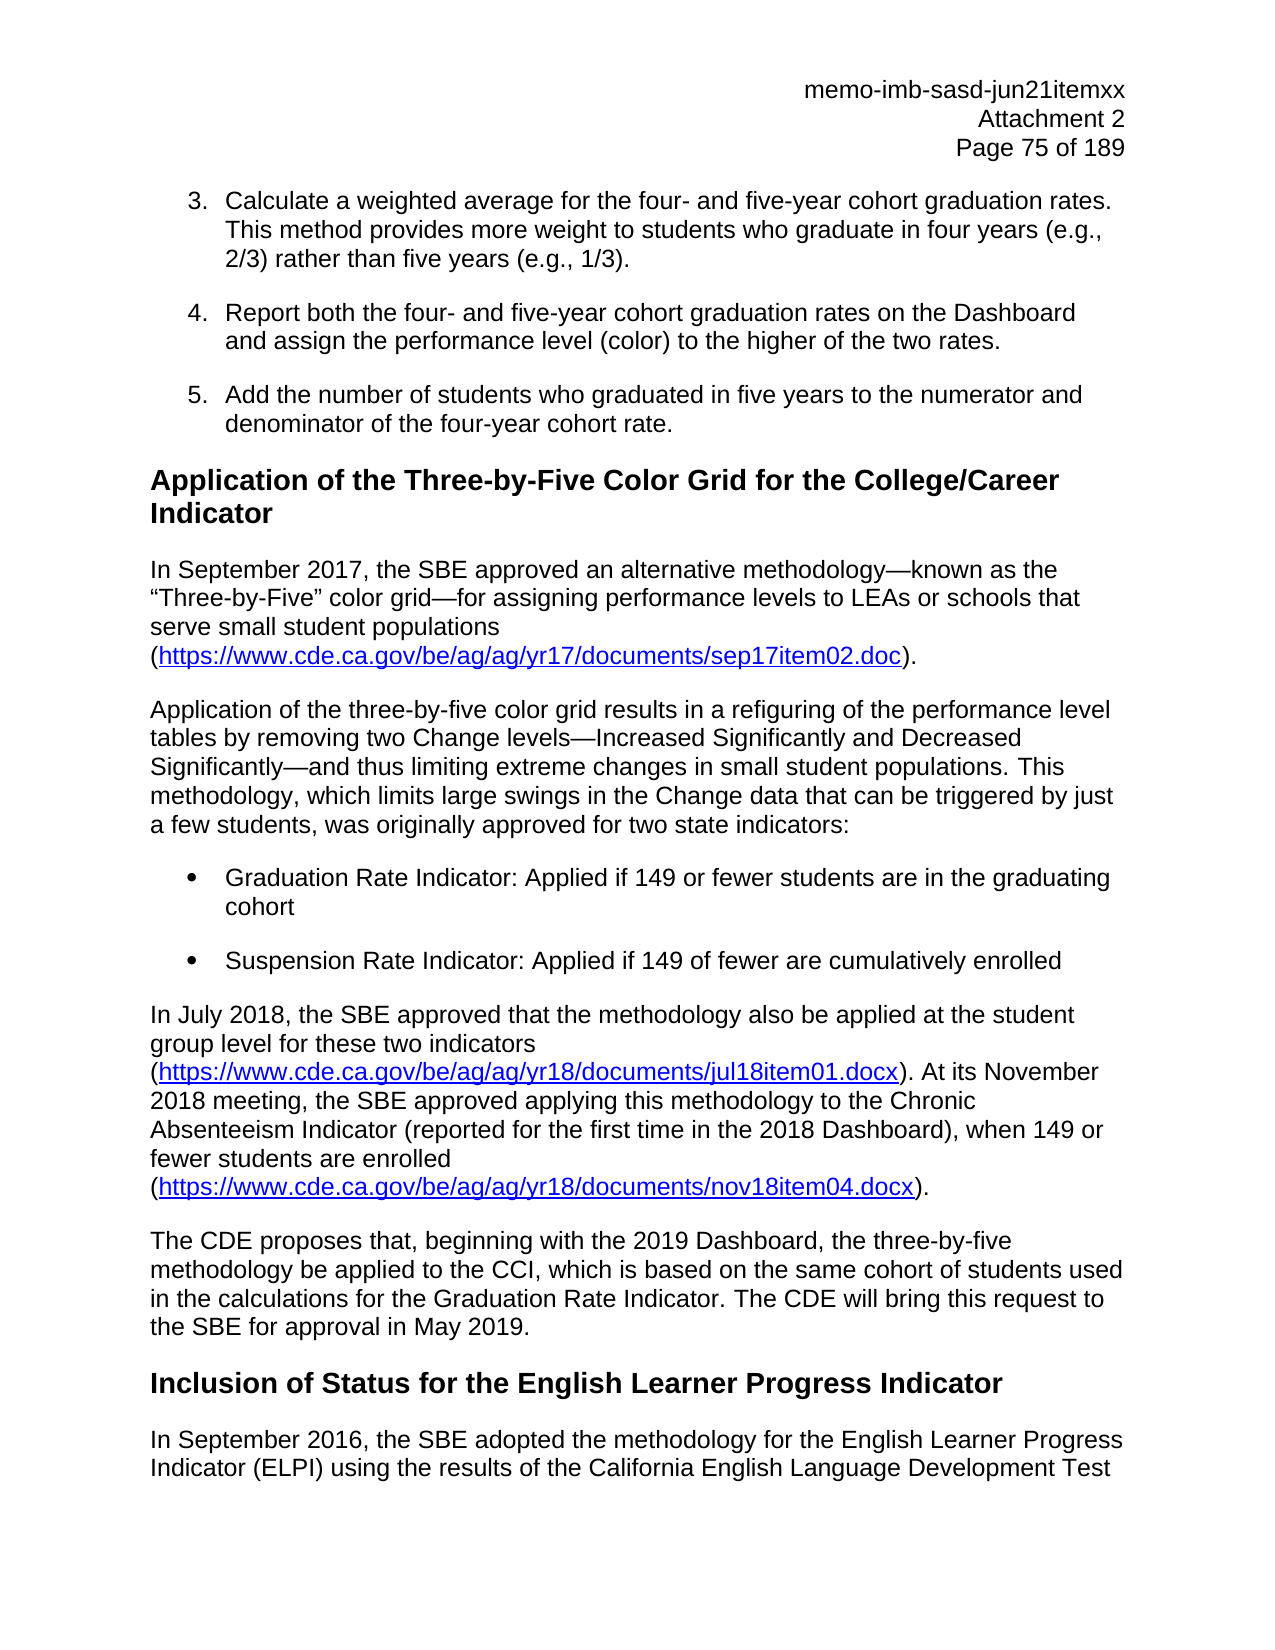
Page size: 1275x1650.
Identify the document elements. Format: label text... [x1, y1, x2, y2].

list Graduation Rate Indicator: Applied if 149 or fewer students are in the graduating cohort [187, 863, 1125, 921]
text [150, 1424, 1125, 1482]
list Calculate a weighted average for the four- and five-year cohort graduation rates. This method provides more weight to students who graduate in four years (e.g., 2/3) rather than five years (e.g., 1/3). [187, 186, 1125, 272]
text The CDE proposes that, beginning with the 2019 Dashboard, the three-by-five methodology be applied to the CCI, which is based on the same cohort of students used in the calculations for the Graduation Rate Indicator. The CDE will bring this request to the SBE for approval in May 2019. [150, 1226, 1125, 1341]
text In September 2017, the SBE approved an alternative methodology—known as the “Three-by-Five” color grid—for assigning performance levels to LEAs or schools that serve small student populations (https://www.cde.ca.gov/be/ag/ag/yr17/documents/sep17item02.doc). [150, 554, 1125, 669]
list Add the number of students who graduated in five years to the numerator and denominator of the four-year cohort rate. [187, 380, 1125, 437]
list Suspension Rate Indicator: Applied if 149 of fewer are cumulatively enrolled [187, 946, 1125, 975]
text Application of the three-by-five color grid results in a refiguring of the performance level tables by removing two Change levels—Increased Significantly and Decreased Significantly—and thus limiting extreme changes in small student populations. This methodology, which limits large swings in the Change data that can be triggered by just a few students, was originally approved for two state indicators: [150, 694, 1125, 838]
list Report both the four- and five-year cohort graduation rates on the Dashboard and assign the performance level (color) to the higher of the two rates. [187, 297, 1125, 355]
subtitle Application of the Three-by-Five Color Grid for the College/Career Indicator [150, 462, 1125, 529]
text In July 2018, the SBE approved that the methodology also be applied at the student group level for these two indicators (https://www.cde.ca.gov/be/ag/ag/yr18/documents/jul18item01.docx). At its November 2018 meeting, the SBE approved applying this methodology to the Chronic Absenteeism Indicator (reported for the first time in the 2018 Dashboard), when 149 or fewer students are enrolled (https://www.cde.ca.gov/be/ag/ag/yr18/documents/nov18item04.docx). [150, 1000, 1125, 1201]
subtitle Inclusion of Status for the English Learner Progress Indicator [150, 1366, 1125, 1399]
